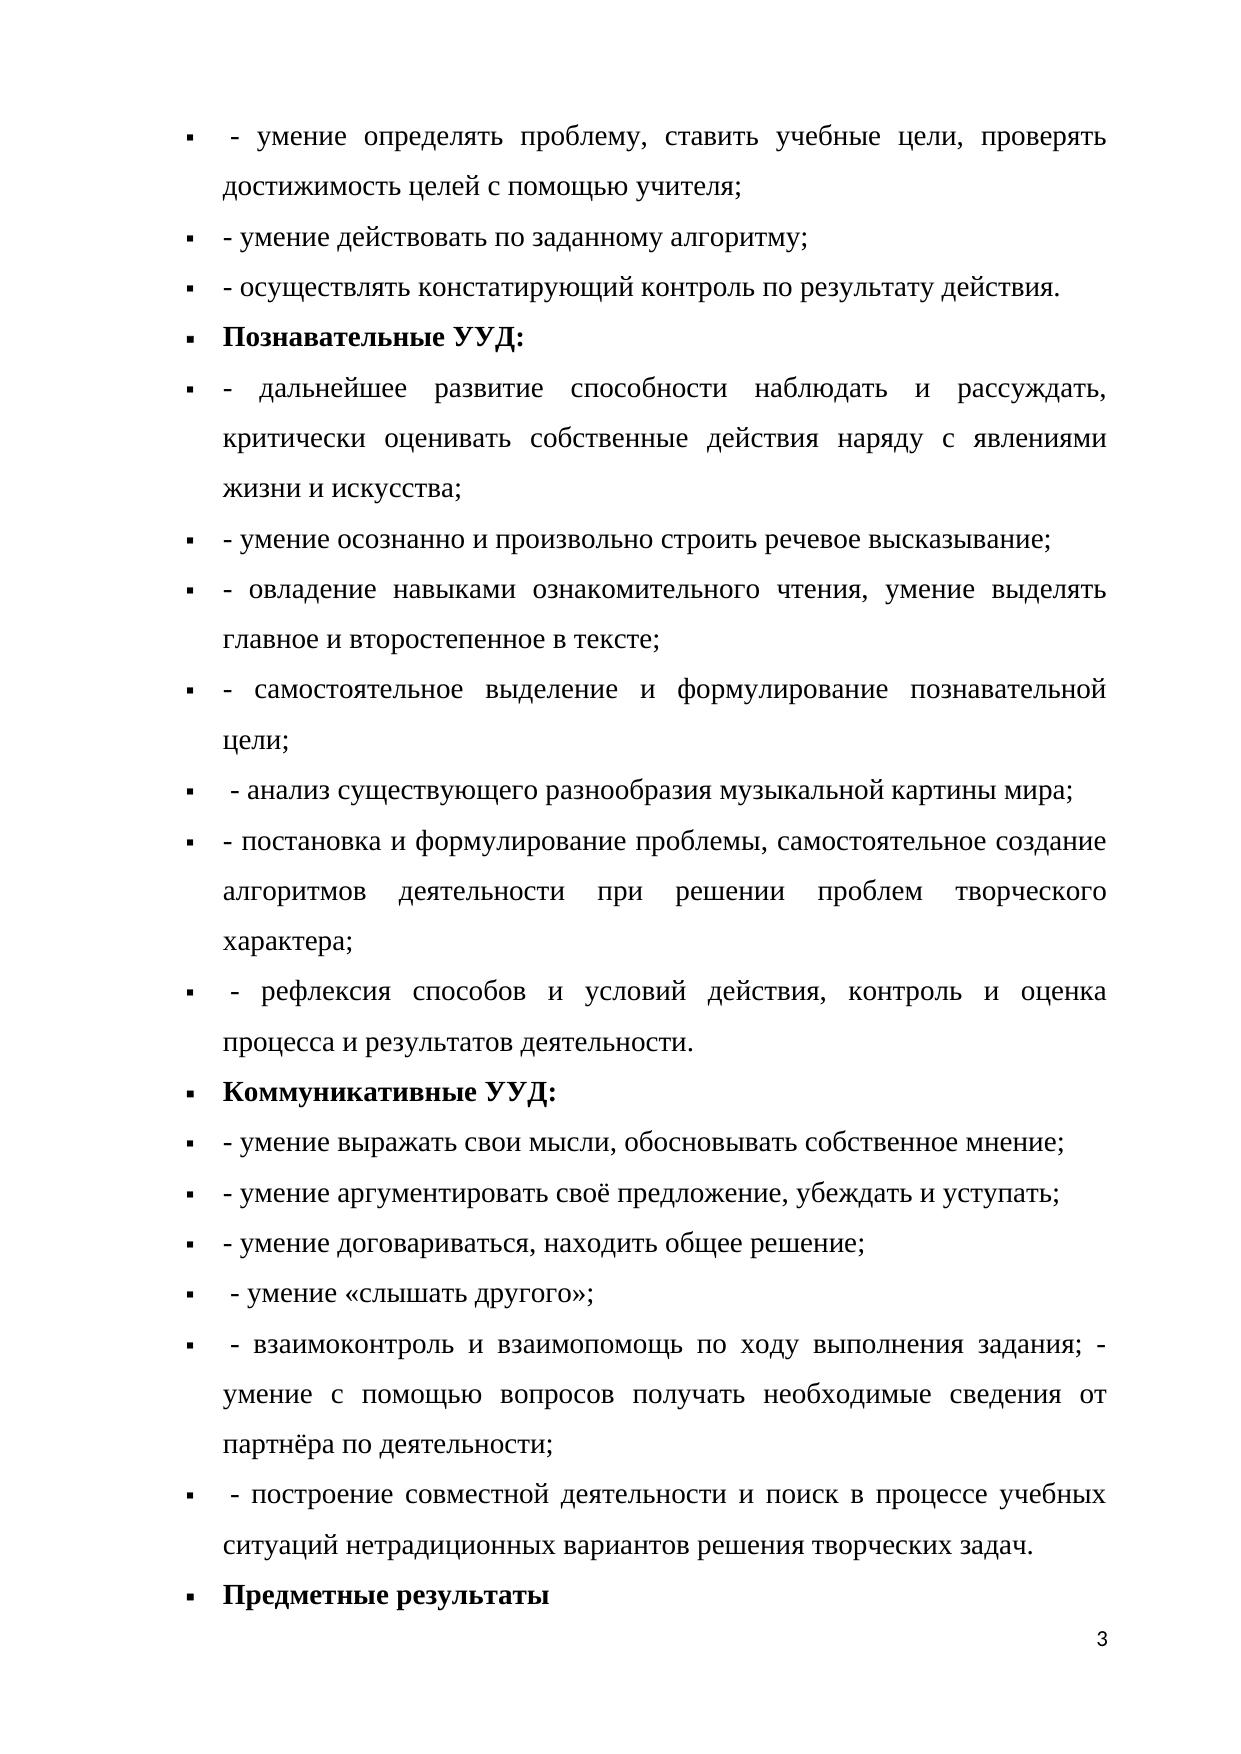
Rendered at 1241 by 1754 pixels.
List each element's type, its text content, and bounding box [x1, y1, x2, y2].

list - взаимоконтроль и взаимопомощь по ходу выполнения задания; - умение с помощью вопросов получать необходимые сведения от партнёра по деятельности; [185, 1326, 1107, 1460]
list Познавательные УУД: [185, 319, 1107, 353]
list - постановка и формулирование проблемы, самостоятельное создание алгоритмов деятельности при решении проблем творческого характера; [185, 823, 1107, 957]
list Предметные результаты [185, 1577, 1108, 1611]
list - умение договариваться, находить общее решение; [185, 1225, 1107, 1259]
list - умение аргументировать своё предложение, убеждать и уступать; [185, 1175, 1107, 1208]
list - умение определять проблему, ставить учебные цели, проверять достижимость целей с помощью учителя; [185, 118, 1107, 202]
list - умение осознанно и произвольно строить речевое высказывание; [185, 521, 1107, 554]
list - умение «слышать другого»; [185, 1275, 1107, 1309]
list - дальнейшее развитие способности наблюдать и рассуждать, критически оценивать собственные действия наряду с явлениями жизни и искусства; [185, 370, 1107, 504]
list - анализ существующего разнообразия музыкальной картины мира; [185, 772, 1107, 806]
list - овладение навыками ознакомительного чтения, умение выделять главное и второстепенное в тексте; [185, 571, 1107, 655]
list - самостоятельное выделение и формулирование познавательной цели; [185, 672, 1107, 756]
list Коммуникативные УУД: [185, 1074, 1107, 1108]
list - построение совместной деятельности и поиск в процессе учебных ситуаций нетрадиционных вариантов решения творческих задач. [185, 1477, 1107, 1561]
list - рефлексия способов и условий действия, контроль и оценка процесса и результатов деятельности. [185, 973, 1107, 1057]
list - осуществлять констатирующий контроль по результату действия. [185, 269, 1107, 303]
list - умение действовать по заданному алгоритму; [185, 219, 1107, 252]
list - умение выражать свои мысли, обосновывать собственное мнение; [185, 1124, 1107, 1158]
